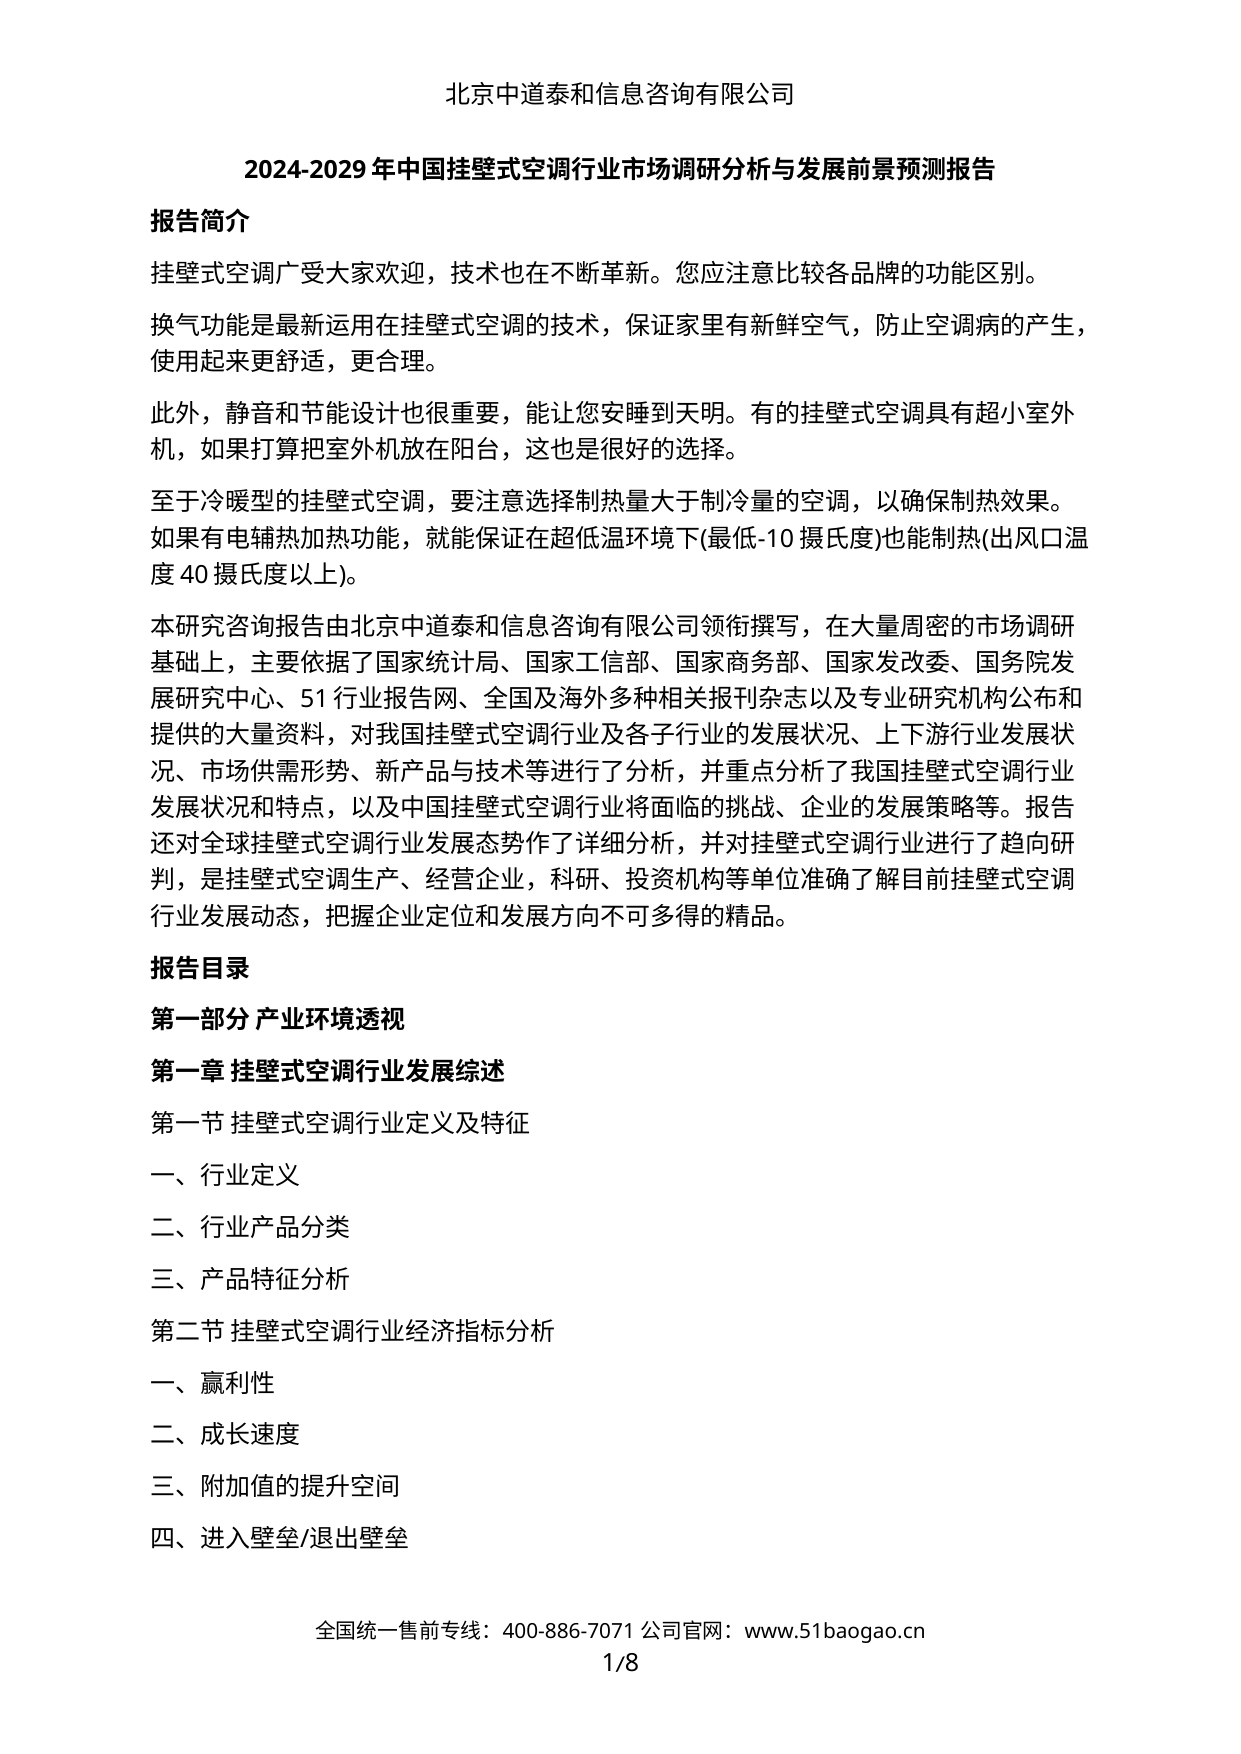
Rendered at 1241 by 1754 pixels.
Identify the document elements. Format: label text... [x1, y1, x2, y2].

text 四、进入壁垒/退出壁垒 [150, 1519, 1090, 1555]
text 三、产品特征分析 [150, 1259, 1090, 1296]
text 第一章 挂壁式空调行业发展综述 [150, 1052, 1090, 1088]
text 报告简介 [150, 202, 1090, 238]
text 报告目录 [150, 948, 1090, 984]
text 挂壁式空调广受大家欢迎，技术也在不断革新。您应注意比较各品牌的功能区别。 [150, 254, 1090, 290]
text 换气功能是最新运用在挂壁式空调的技术，保证家里有新鲜空气，防止空调病的产生，使用起来更舒适，更合理。 [150, 306, 1090, 378]
text 二、成长速度 [150, 1415, 1090, 1451]
text 2024-2029年中国挂壁式空调行业市场调研分析与发展前景预测报告 [150, 150, 1090, 186]
text 一、赢利性 [150, 1363, 1090, 1399]
text 一、行业定义 [150, 1156, 1090, 1192]
text 第一节 挂壁式空调行业定义及特征 [150, 1104, 1090, 1140]
text 二、行业产品分类 [150, 1207, 1090, 1244]
text 此外，静音和节能设计也很重要，能让您安睡到天明。有的挂壁式空调具有超小室外机，如果打算把室外机放在阳台，这也是很好的选择。 [150, 394, 1090, 466]
text 至于冷暖型的挂壁式空调，要注意选择制热量大于制冷量的空调，以确保制热效果。如果有电辅热加热功能，就能保证在超低温环境下(最低-10摄氏度)也能制热(出风口温度40摄氏度以上)。 [150, 482, 1090, 591]
text 三、附加值的提升空间 [150, 1467, 1090, 1503]
text 本研究咨询报告由北京中道泰和信息咨询有限公司领衔撰写，在大量周密的市场调研基础上，主要依据了国家统计局、国家工信部、国家商务部、国家发改委、国务院发展研究中心、51行业报告网、全国及海外多种相关报刊杂志以及专业研究机构公布和提供的大量资料，对我国挂壁式空调行业及各子行业的发展状况、上下游行业发展状况、市场供需形势、新产品与技术等进行了分析，并重点分析了我国挂壁式空调行业发展状况和特点，以及中国挂壁式空调行业将面临的挑战、企业的发展策略等。报告还对全球挂壁式空调行业发展态势作了详细分析，并对挂壁式空调行业进行了趋向研判，是挂壁式空调生产、经营企业，科研、投资机构等单位准确了解目前挂壁式空调行业发展动态，把握企业定位和发展方向不可多得的精品。 [150, 606, 1090, 932]
text 第二节 挂壁式空调行业经济指标分析 [150, 1311, 1090, 1347]
text 第一部分 产业环境透视 [150, 1000, 1090, 1036]
